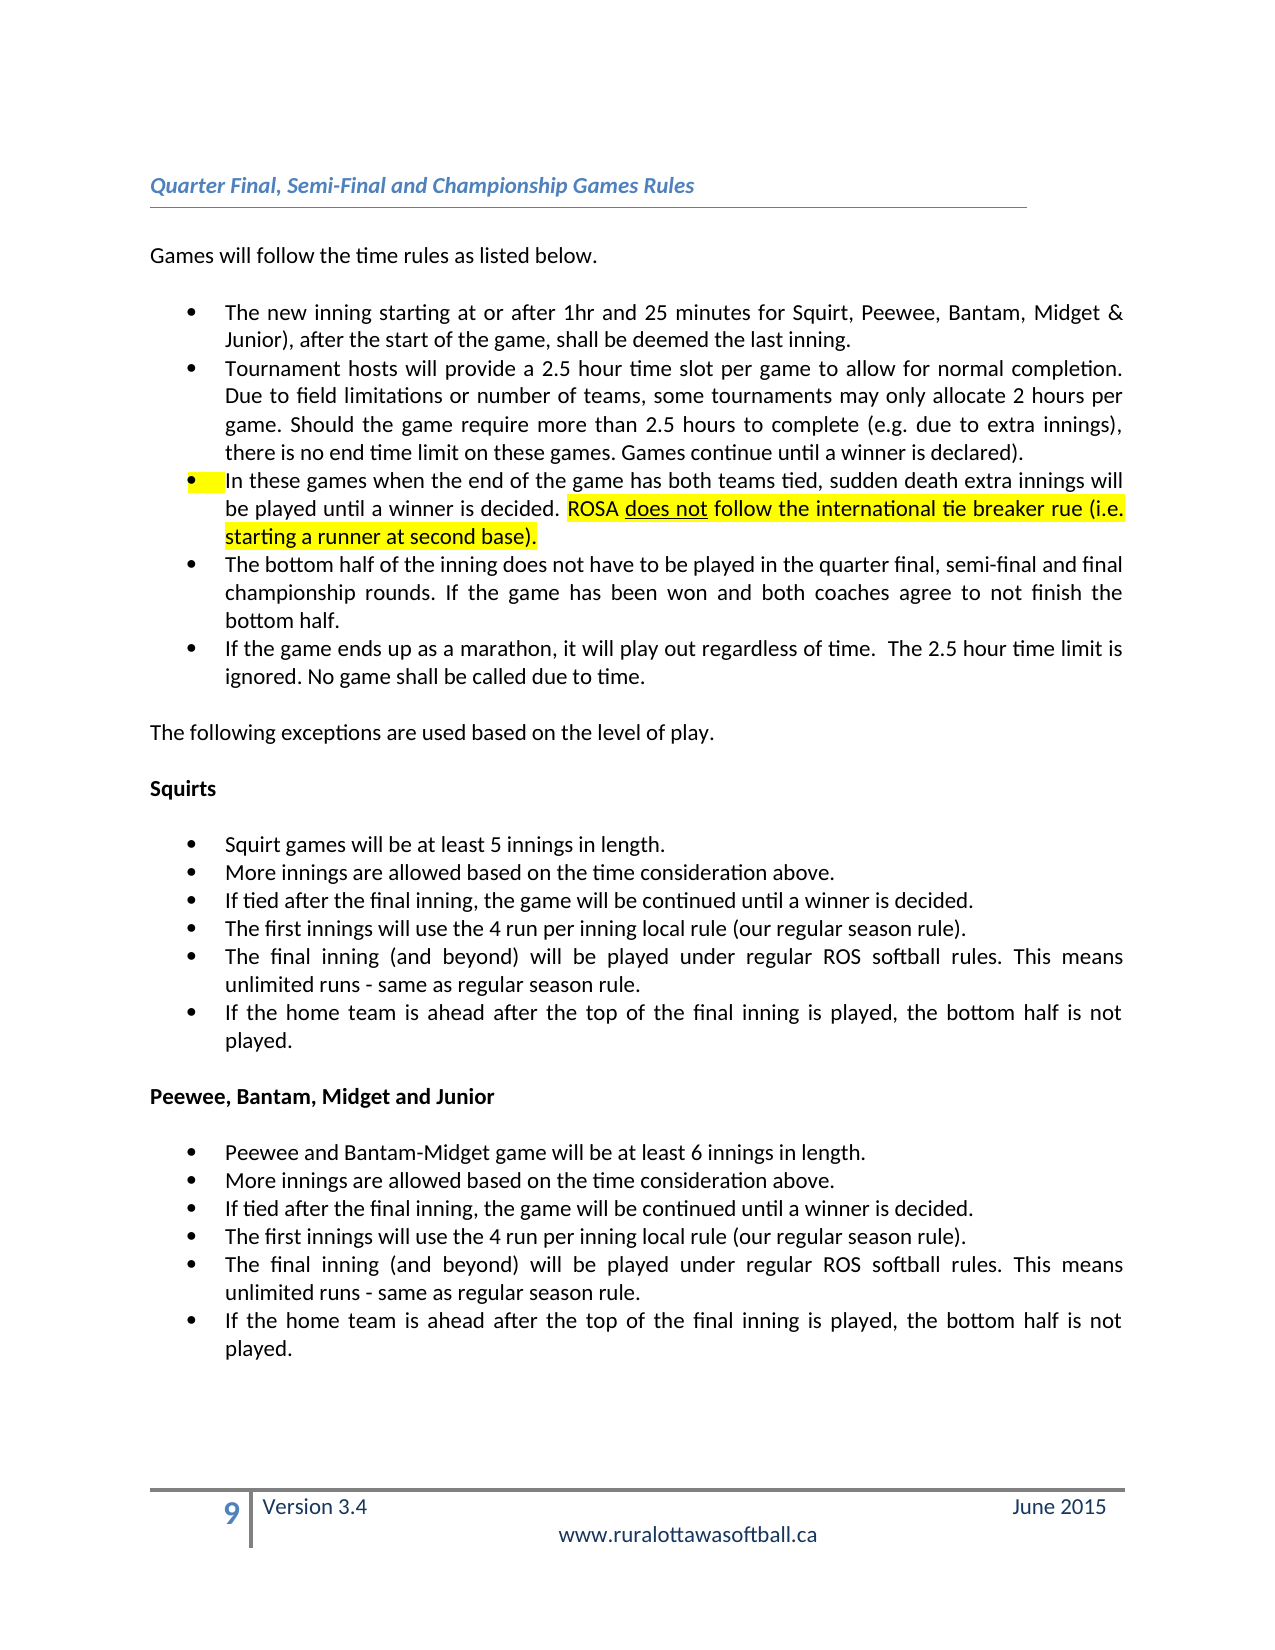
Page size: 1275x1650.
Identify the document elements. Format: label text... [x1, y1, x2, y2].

text Quarter Final, Semi-Final and Championship Games Rules [150, 171, 1027, 207]
list The first innings will use the 4 run per inning local rule (our regular season rule). [187, 914, 1125, 942]
text Games will follow the time rules as listed below. [150, 242, 1125, 269]
list If tied after the final inning, the game will be continued until a winner is decided. [187, 886, 1125, 914]
list If the home team is ahead after the top of the final inning is played, the bottom half is not played. [187, 1306, 1125, 1362]
list Peewee and Bantam-Midget game will be at least 6 innings in length. [187, 1138, 1125, 1166]
list In these games when the end of the game has both teams tied, sudden death extra innings will be played until a winner is decided. ROSA does not follow the international tie breaker rue (i.e. starting a runner at second base). [187, 466, 1125, 550]
list The final inning (and beyond) will be played under regular ROS softball rules. This means unlimited runs - same as regular season rule. [187, 942, 1125, 998]
list If tied after the final inning, the game will be continued until a winner is decided. [187, 1194, 1125, 1222]
list Squirt games will be at least 5 innings in length. [187, 830, 1125, 858]
list The first innings will use the 4 run per inning local rule (our regular season rule). [187, 1222, 1125, 1250]
list The new inning starting at or after 1hr and 25 minutes for Squirt, Peewee, Bantam, Midget & Junior), after the start of the game, shall be deemed the last inning. [187, 298, 1125, 354]
text Peewee, Bantam, Midget and Junior [150, 1082, 1125, 1110]
text The following exceptions are used based on the level of play. [150, 718, 1125, 746]
list The bottom half of the inning does not have to be played in the quarter final, semi-final and final championship rounds. If the game has been won and both coaches agree to not finish the bottom half. [187, 550, 1125, 634]
list More innings are allowed based on the time consideration above. [187, 1166, 1125, 1194]
list Tournament hosts will provide a 2.5 hour time slot per game to allow for normal completion. Due to field limitations or number of teams, some tournaments may only allocate 2 hours per game. Should the game require more than 2.5 hours to complete (e.g. due to extra innings), there is no end time limit on these games. Games continue until a winner is declared). [187, 354, 1125, 466]
text Squirts [150, 774, 1125, 802]
list More innings are allowed based on the time consideration above. [187, 858, 1125, 886]
list The final inning (and beyond) will be played under regular ROS softball rules. This means unlimited runs - same as regular season rule. [187, 1250, 1125, 1306]
list If the game ends up as a marathon, it will play out regardless of time. The 2.5 hour time limit is ignored. No game shall be called due to time. [187, 634, 1125, 690]
list If the home team is ahead after the top of the final inning is played, the bottom half is not played. [187, 998, 1125, 1054]
